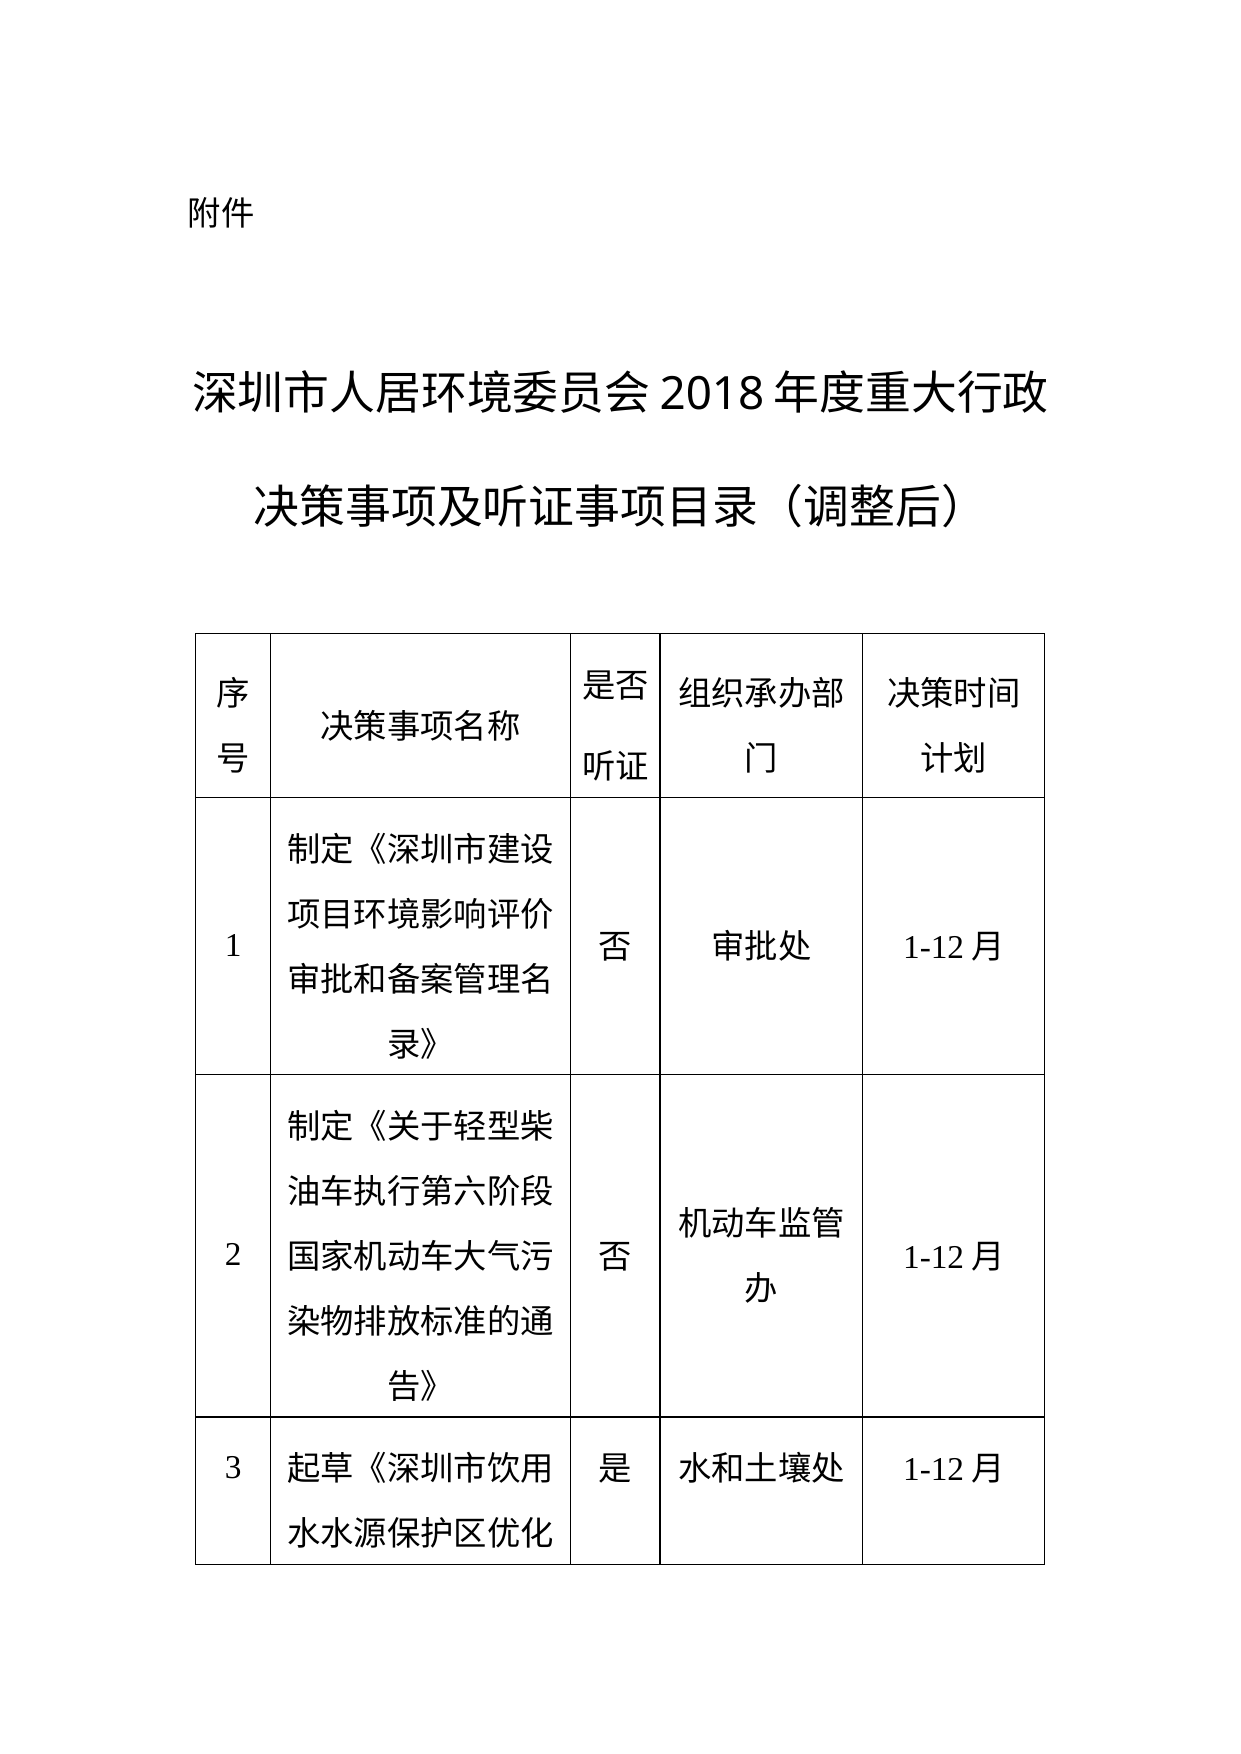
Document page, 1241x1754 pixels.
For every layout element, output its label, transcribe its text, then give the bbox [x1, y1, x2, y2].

table_cell 水和土壤处 [661, 1418, 862, 1564]
table_cell 1-12月 [863, 1075, 1044, 1416]
table_cell 否 [571, 1075, 659, 1416]
table_cell 制定《关于轻型柴油车执行第六阶段国家机动车大气污染物排放标准的通告》 [271, 1075, 570, 1416]
text 决策事项及听证事项目录（调整后） [187, 454, 1053, 552]
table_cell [271, 1418, 570, 1564]
table_header 是否 听证 [571, 634, 659, 797]
table_cell 3 [196, 1418, 270, 1564]
table_cell 1-12月 [863, 1418, 1044, 1564]
table_cell 制定《深圳市建设项目环境影响评价审批和备案管理名录》 [271, 798, 570, 1074]
table_cell 机动车监管办 [661, 1075, 862, 1416]
table_cell 2 [196, 1075, 270, 1416]
table_cell 是 [571, 1418, 659, 1564]
text 附件 [187, 178, 1053, 243]
table_cell 审批处 [661, 798, 862, 1074]
text 深圳市人居环境委员会2018年度重大行政 [187, 341, 1053, 438]
table_cell 1-12月 [863, 798, 1044, 1074]
table_header 组织承办部门 [661, 634, 862, 797]
table_header 决策事项名称 [271, 634, 570, 797]
table_cell 1 [196, 798, 270, 1074]
table_cell 否 [571, 798, 659, 1074]
table_header 决策时间计划 [863, 634, 1044, 797]
table_header 序号 [196, 634, 270, 797]
